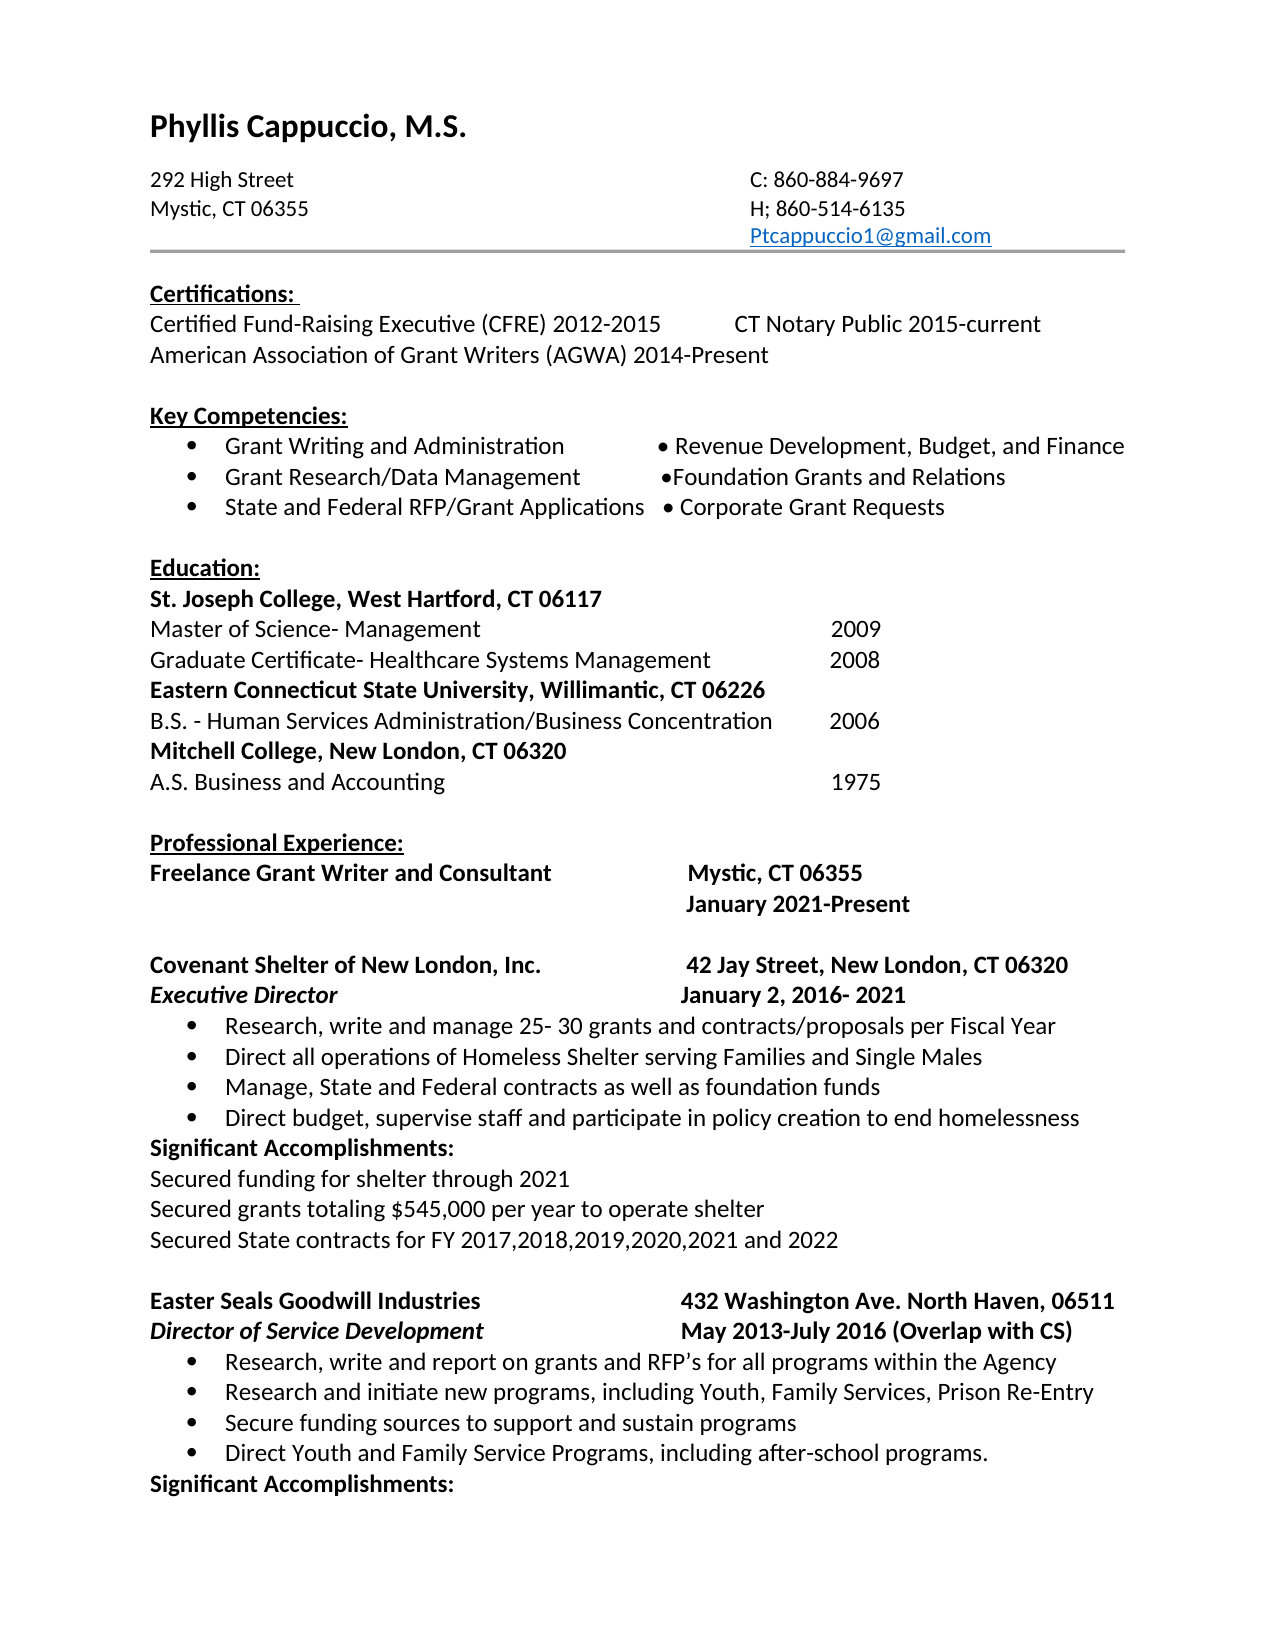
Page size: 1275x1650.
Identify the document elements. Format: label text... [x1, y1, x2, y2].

text Education: [150, 552, 1125, 583]
text Key Competencies: [150, 400, 1125, 430]
list Direct Youth and Family Service Programs, including after-school programs. [187, 1437, 1125, 1468]
list Grant Research/Data Management •Foundation Grants and Relations [187, 461, 1125, 491]
text January 2021-Present [150, 888, 1125, 919]
text 292 High Street C: 860-884-9697 [150, 166, 1125, 194]
list Grant Writing and Administration • Revenue Development, Budget, and Finance [187, 430, 1125, 461]
list Secure funding sources to support and sustain programs [187, 1407, 1125, 1437]
text A.S. Business and Accounting 1975 [150, 766, 1125, 797]
list Direct all operations of Homeless Shelter serving Families and Single Males [187, 1041, 1125, 1071]
list Research, write and report on grants and RFP’s for all programs within the Agency [187, 1346, 1125, 1376]
text Easter Seals Goodwill Industries 432 Washington Ave. North Haven, 06511 [150, 1285, 1125, 1315]
text Mystic, CT 06355 H; 860-514-6135 [150, 194, 1125, 222]
text Master of Science- Management 2009 [150, 613, 1125, 644]
text Secured State contracts for FY 2017,2018,2019,2020,2021 and 2022 [150, 1224, 1125, 1254]
text Executive Director January 2, 2016- 2021 [150, 980, 1125, 1010]
list Manage, State and Federal contracts as well as foundation funds [187, 1071, 1125, 1102]
list Direct budget, supervise staff and participate in policy creation to end homelessness [187, 1102, 1125, 1132]
text B.S. - Human Services Administration/Business Concentration 2006 [150, 705, 1125, 736]
list Research and initiate new programs, including Youth, Family Services, Prison Re-Entry [187, 1376, 1125, 1407]
text Secured funding for shelter through 2021 [150, 1163, 1125, 1193]
text Certifications: [150, 278, 1125, 308]
text Significant Accomplishments: [150, 1468, 1125, 1498]
text American Association of Grant Writers (AGWA) 2014-Present [150, 339, 1125, 369]
text Graduate Certificate- Healthcare Systems Management 2008 [150, 644, 1125, 674]
text Ptcappuccio1@gmail.com [675, 222, 1125, 249]
list State and Federal RFP/Grant Applications • Corporate Grant Requests [187, 491, 1125, 522]
text Eastern Connecticut State University, Willimantic, CT 06226 [150, 674, 1125, 705]
text Phyllis Cappuccio, M.S. [150, 105, 1125, 146]
text Professional Experience: [150, 827, 1125, 858]
text Certified Fund-Raising Executive (CFRE) 2012-2015 CT Notary Public 2015-current [150, 308, 1125, 339]
text St. Joseph College, West Hartford, CT 06117 [150, 583, 1125, 613]
text Covenant Shelter of New London, Inc. 42 Jay Street, New London, CT 06320 [150, 949, 1125, 980]
list Research, write and manage 25- 30 grants and contracts/proposals per Fiscal Year [187, 1010, 1125, 1041]
text Significant Accomplishments: [150, 1132, 1125, 1163]
text Secured grants totaling $545,000 per year to operate shelter [150, 1193, 1125, 1224]
text Director of Service Development May 2013-July 2016 (Overlap with CS) [150, 1315, 1125, 1346]
text Freelance Grant Writer and Consultant Mystic, CT 06355 [150, 858, 1125, 888]
text Mitchell College, New London, CT 06320 [150, 736, 1125, 766]
